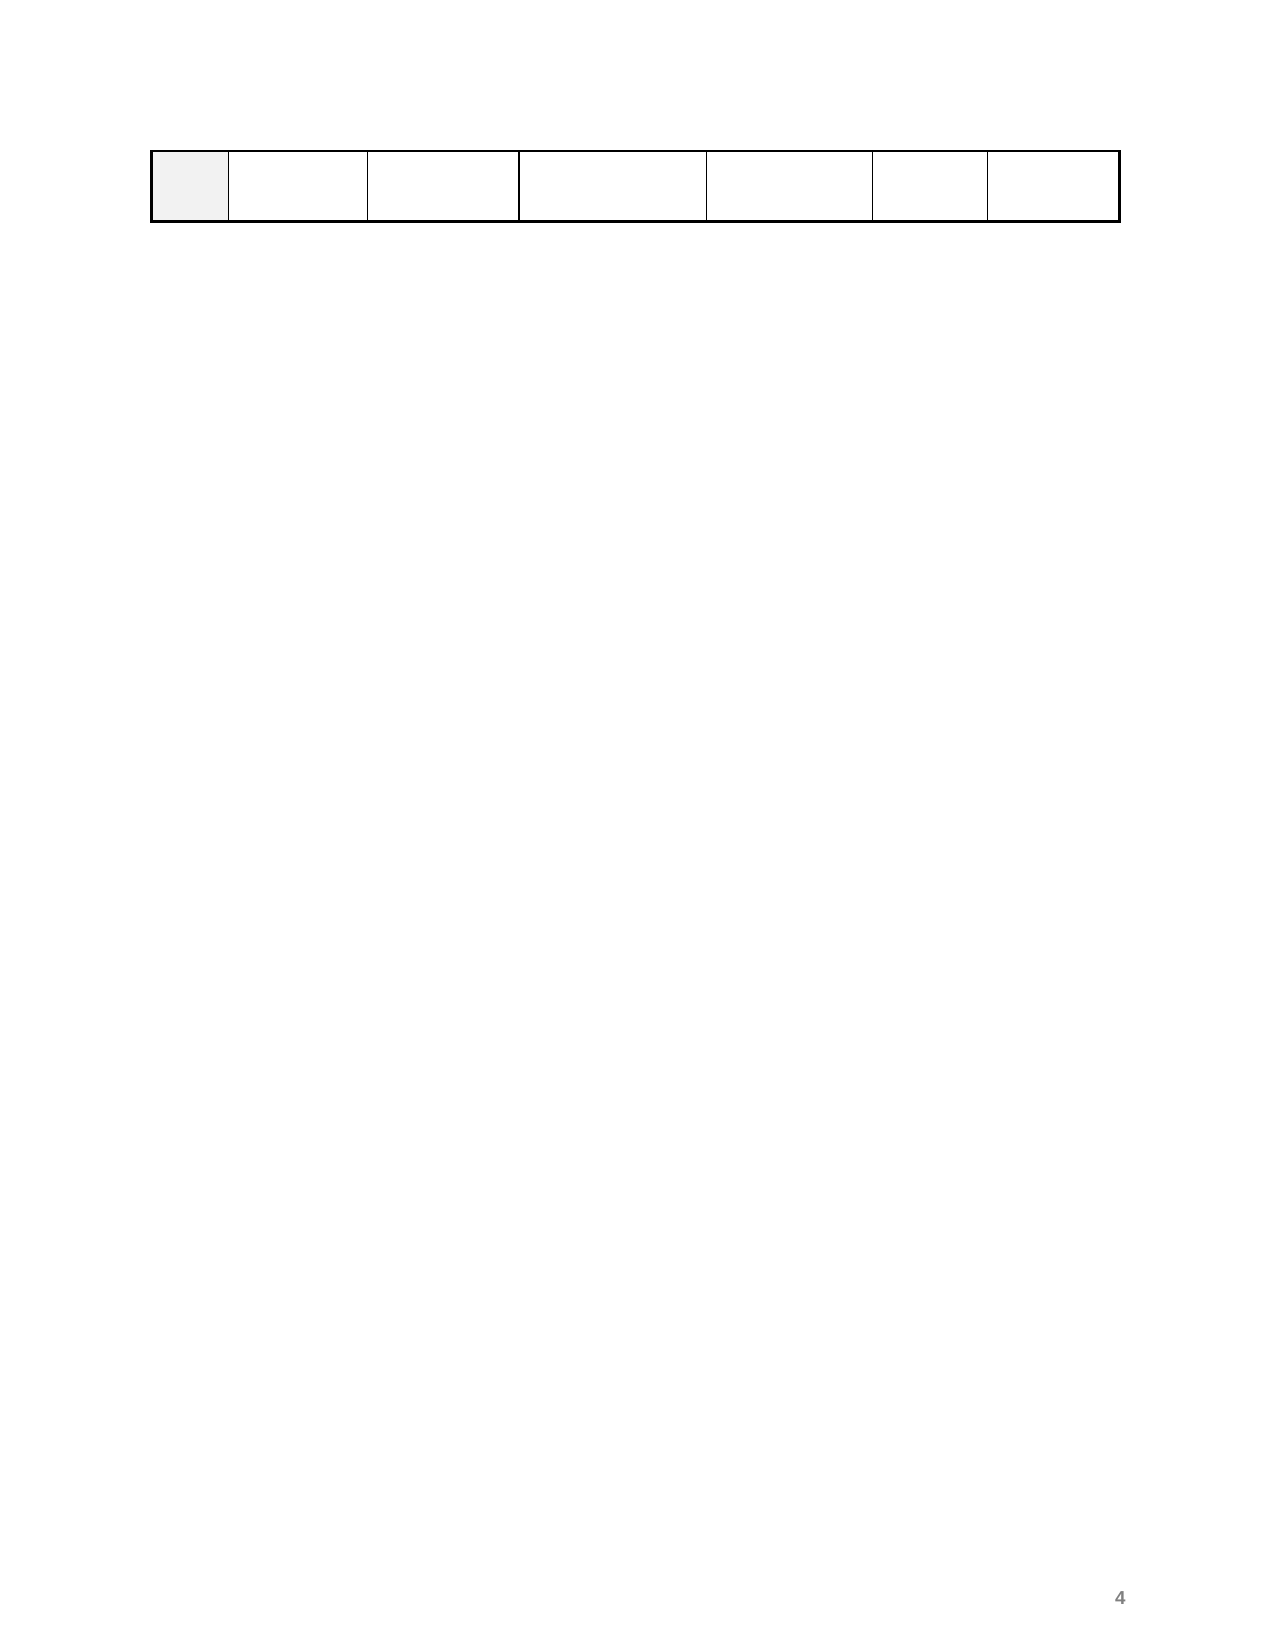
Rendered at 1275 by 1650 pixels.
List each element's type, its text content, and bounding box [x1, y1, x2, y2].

table_cell [368, 152, 518, 220]
table_cell [873, 152, 987, 220]
table_cell [229, 152, 367, 220]
table_cell [707, 152, 872, 220]
table_cell p.m. [153, 152, 228, 220]
table_cell [520, 152, 706, 220]
table_cell [988, 152, 1118, 220]
